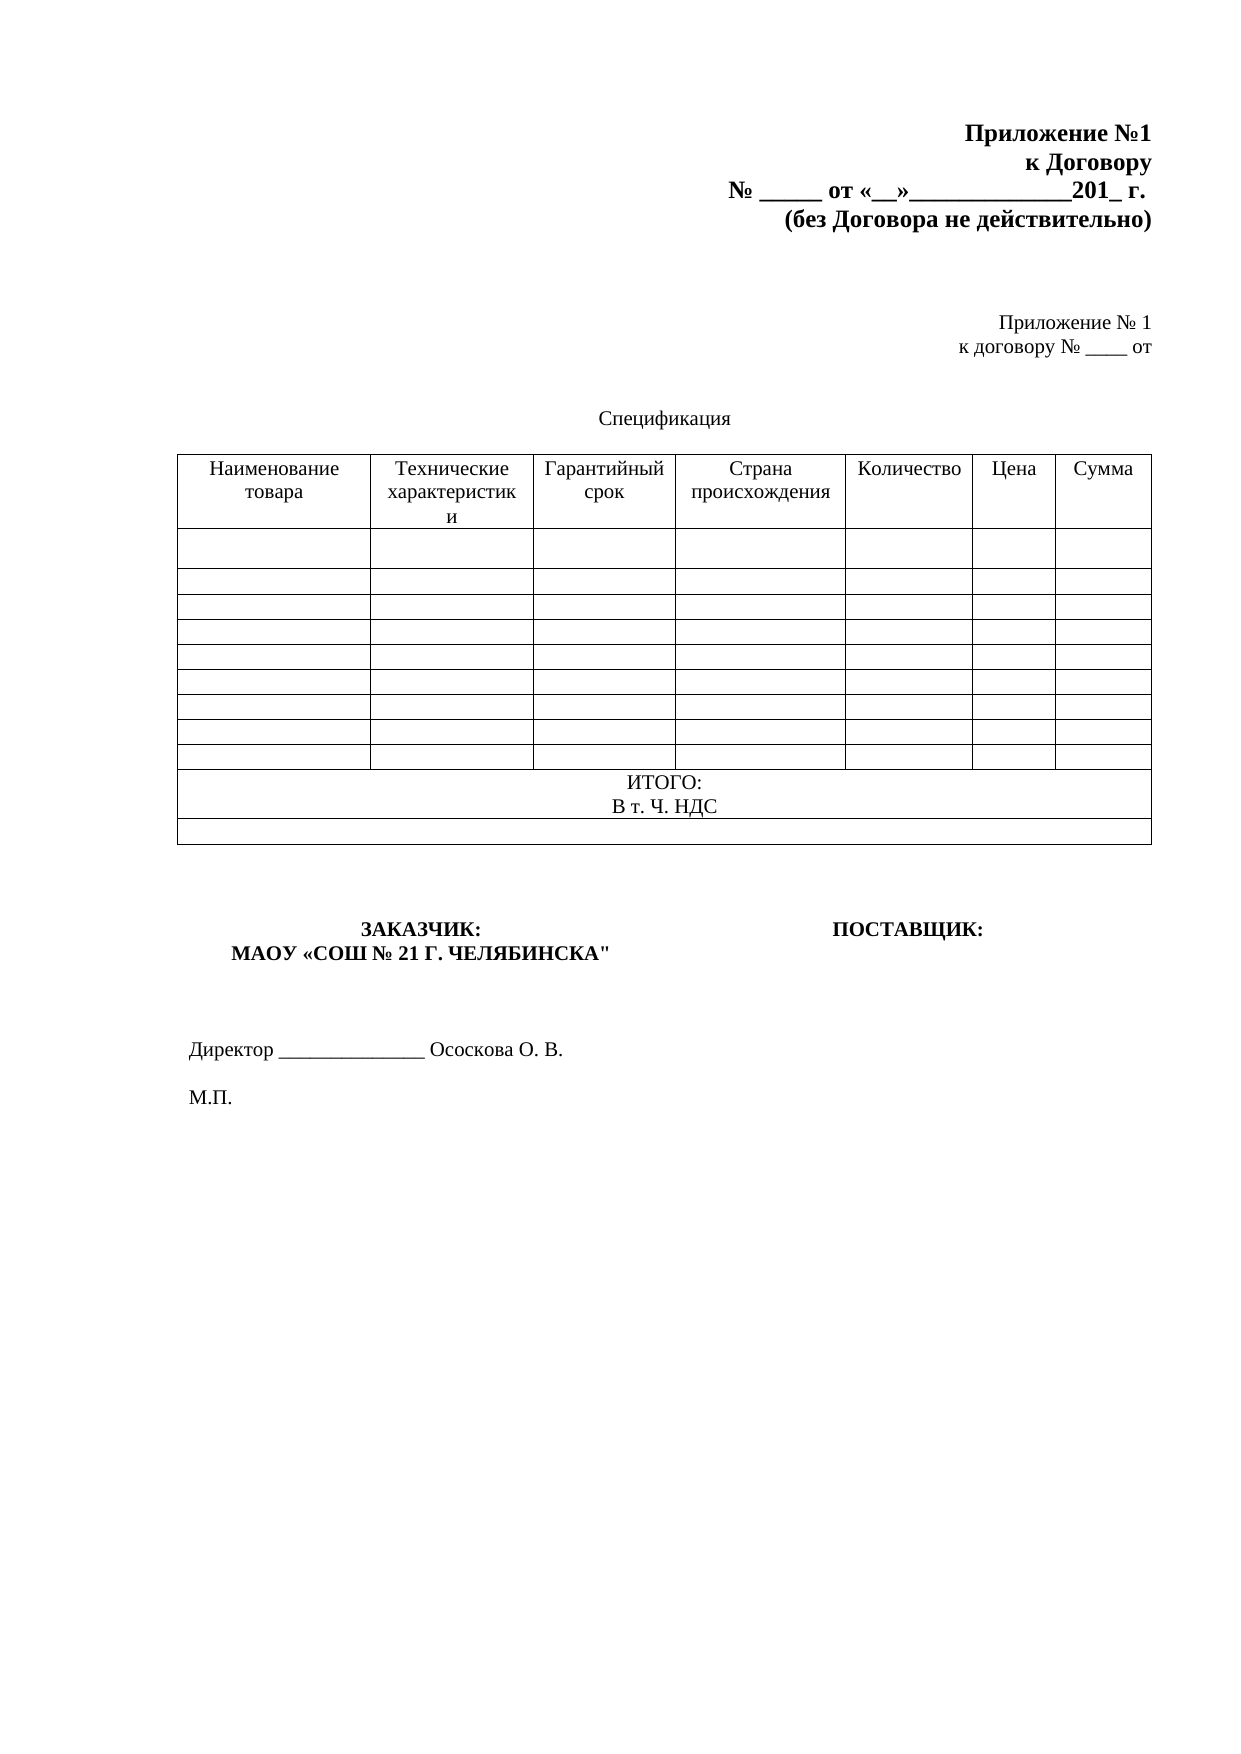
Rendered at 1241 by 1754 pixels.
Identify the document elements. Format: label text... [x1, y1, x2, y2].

table_cell [371, 645, 533, 669]
table_cell [676, 745, 845, 769]
table_cell [534, 569, 675, 593]
text к договору № ____ от [177, 334, 1152, 358]
table_cell [371, 595, 533, 618]
table_cell [676, 569, 845, 593]
table_cell [973, 695, 1055, 719]
table_cell [178, 645, 370, 669]
text Спецификация [177, 406, 1152, 430]
table_cell [676, 595, 845, 618]
text Приложение №1 к Договору № _____ от «__»_____________201_ г. (без Договора не действительно) [177, 118, 1152, 233]
text Приложение № 1 [177, 310, 1152, 334]
table_cell [676, 670, 845, 694]
table_cell [371, 720, 533, 744]
table_cell [676, 620, 845, 644]
table_cell [1056, 695, 1151, 719]
table_cell [846, 745, 972, 769]
table_cell [534, 720, 675, 744]
table_cell [178, 620, 370, 644]
table_cell [534, 670, 675, 694]
table_cell [371, 670, 533, 694]
table_cell [1056, 645, 1151, 669]
table_cell [846, 645, 972, 669]
table_cell [676, 720, 845, 744]
table_cell [973, 745, 1055, 769]
table_cell [371, 695, 533, 719]
table_header Страна происхождения [676, 455, 845, 528]
table_cell [1056, 569, 1151, 593]
table_cell [973, 595, 1055, 618]
table_cell [534, 620, 675, 644]
table_cell [846, 720, 972, 744]
table_cell [1056, 670, 1151, 694]
table_cell [846, 695, 972, 719]
table_cell [973, 620, 1055, 644]
table_cell [846, 595, 972, 618]
table_cell [178, 670, 370, 694]
table_cell [371, 745, 533, 769]
table_cell [178, 529, 370, 568]
table_cell [973, 569, 1055, 593]
table_cell [973, 645, 1055, 669]
table_cell [973, 720, 1055, 744]
table_cell [178, 720, 370, 744]
table_cell [371, 569, 533, 593]
table_cell [534, 695, 675, 719]
table_cell [973, 670, 1055, 694]
table_header Цена [973, 455, 1055, 528]
table_cell [676, 529, 845, 568]
table_cell [178, 819, 1151, 843]
table_header Гарантийный срок [534, 455, 675, 528]
table_cell [178, 595, 370, 618]
table_cell [846, 569, 972, 593]
table_cell [846, 670, 972, 694]
table_cell [1056, 720, 1151, 744]
table_cell [1056, 745, 1151, 769]
table_cell [534, 529, 675, 568]
table_cell [371, 620, 533, 644]
table_cell [371, 529, 533, 568]
table_cell [178, 695, 370, 719]
table_cell [534, 745, 675, 769]
table_header Сумма [1056, 455, 1151, 528]
table_cell [846, 529, 972, 568]
table_cell [676, 695, 845, 719]
table_header Технические характеристики [371, 455, 533, 528]
table_header ЗАКАЗЧИК: МАОУ «СОШ № 21 Г. ЧЕЛЯБИНСКА" Директор ______________ Ососкова О. В. М.П. [177, 917, 664, 1133]
table_cell [178, 569, 370, 593]
table_cell [676, 645, 845, 669]
table_cell [846, 620, 972, 644]
table_cell [178, 745, 370, 769]
table_header Количество [846, 455, 972, 528]
table_header Наименование товара [178, 455, 370, 528]
table_cell ИТОГО: В т. Ч. НДС [178, 770, 1151, 818]
table_header ПОСТАВЩИК: [665, 917, 1152, 1133]
table_cell [973, 529, 1055, 568]
table_cell [1056, 620, 1151, 644]
table_cell [1056, 595, 1151, 618]
table_cell [534, 595, 675, 618]
table_cell [1056, 529, 1151, 568]
table_cell [534, 645, 675, 669]
